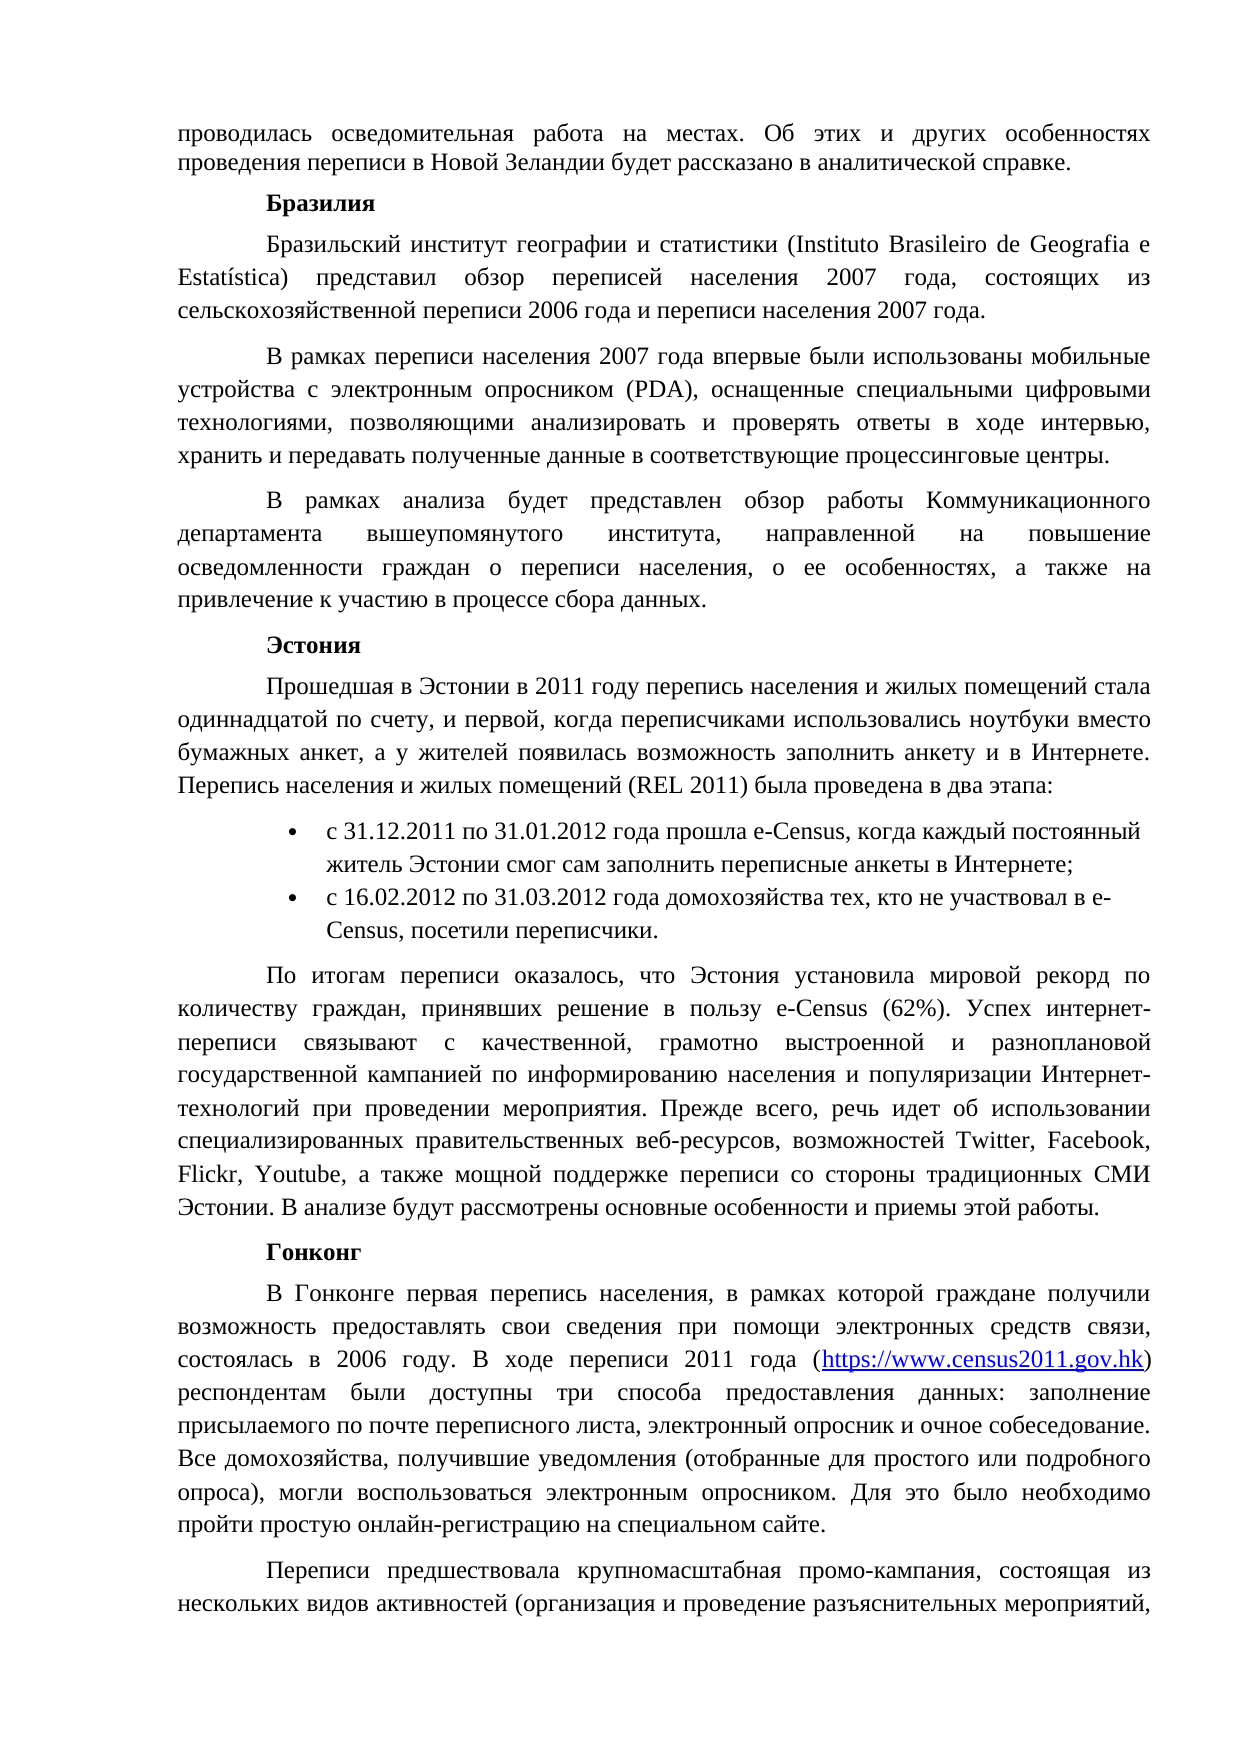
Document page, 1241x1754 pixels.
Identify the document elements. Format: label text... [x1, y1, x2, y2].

text Бразильский институт географии и статистики (Instituto Brasileiro de Geografia e Estatística) представил обзор переписей населения 2007 года, состоящих из сельскохозяйственной переписи 2006 года и переписи населения 2007 года. [177, 229, 1152, 324]
text В Гонконге первая перепись населения, в рамках которой граждане получили возможность предоставлять свои сведения при помощи электронных средств связи, состоялась в 2006 году. В ходе переписи 2011 года (https://www.census2011.gov.hk) респондентам были доступны три способа предоставления данных: заполнение присылаемого по почте переписного листа, электронный опросник и очное собеседование. Все домохозяйства, получившие уведомления (отобранные для простого или подробного опроса), могли воспользоваться электронным опросником. Для это было необходимо пройти простую онлайн-регистрацию на специальном сайте. [177, 1278, 1152, 1538]
text В рамках переписи населения 2007 года впервые были использованы мобильные устройства с электронным опросником (PDA), оснащенные специальными цифровыми технологиями, позволяющими анализировать и проверять ответы в ходе интервью, хранить и передавать полученные данные в соответствующие процессинговые центры. [177, 341, 1152, 469]
list с 31.12.2011 по 31.01.2012 года прошла e-Census, когда каждый постоянный житель Эстонии смог сам заполнить переписные анкеты в Интернете; [289, 816, 1152, 878]
text Гонконг [177, 1237, 1152, 1266]
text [177, 1555, 1152, 1617]
text Бразилия [177, 188, 1152, 217]
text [177, 118, 1152, 176]
text Прошедшая в Эстонии в 2011 году перепись населения и жилых помещений стала одиннадцатой по счету, и первой, когда переписчиками использовались ноутбуки вместо бумажных анкет, а у жителей появилась возможность заполнить анкету и в Интернете. Перепись населения и жилых помещений (REL 2011) была проведена в два этапа: [177, 671, 1152, 799]
text По итогам переписи оказалось, что Эстония установила мировой рекорд по количеству граждан, принявших решение в пользу e-Census (62%). Успех интернет-переписи связывают с качественной, грамотно выстроенной и разноплановой государственной кампанией по информированию населения и популяризации Интернет-технологий при проведении мероприятия. Прежде всего, речь идет об использовании специализированных правительственных веб-ресурсов, возможностей Twitter, Facebook, Flickr, Youtube, а также мощной поддержке переписи со стороны традиционных СМИ Эстонии. В анализе будут рассмотрены основные особенности и приемы этой работы. [177, 961, 1152, 1220]
text В рамках анализа будет представлен обзор работы Коммуникационного департамента вышеупомянутого института, направленной на повышение осведомленности граждан о переписи населения, о ее особенностях, а также на привлечение к участию в процессе сбора данных. [177, 486, 1152, 613]
text Эстония [177, 630, 1152, 659]
list с 16.02.2012 по 31.03.2012 года домохозяйства тех, кто не участвовал в e-Census, посетили переписчики. [289, 882, 1152, 944]
